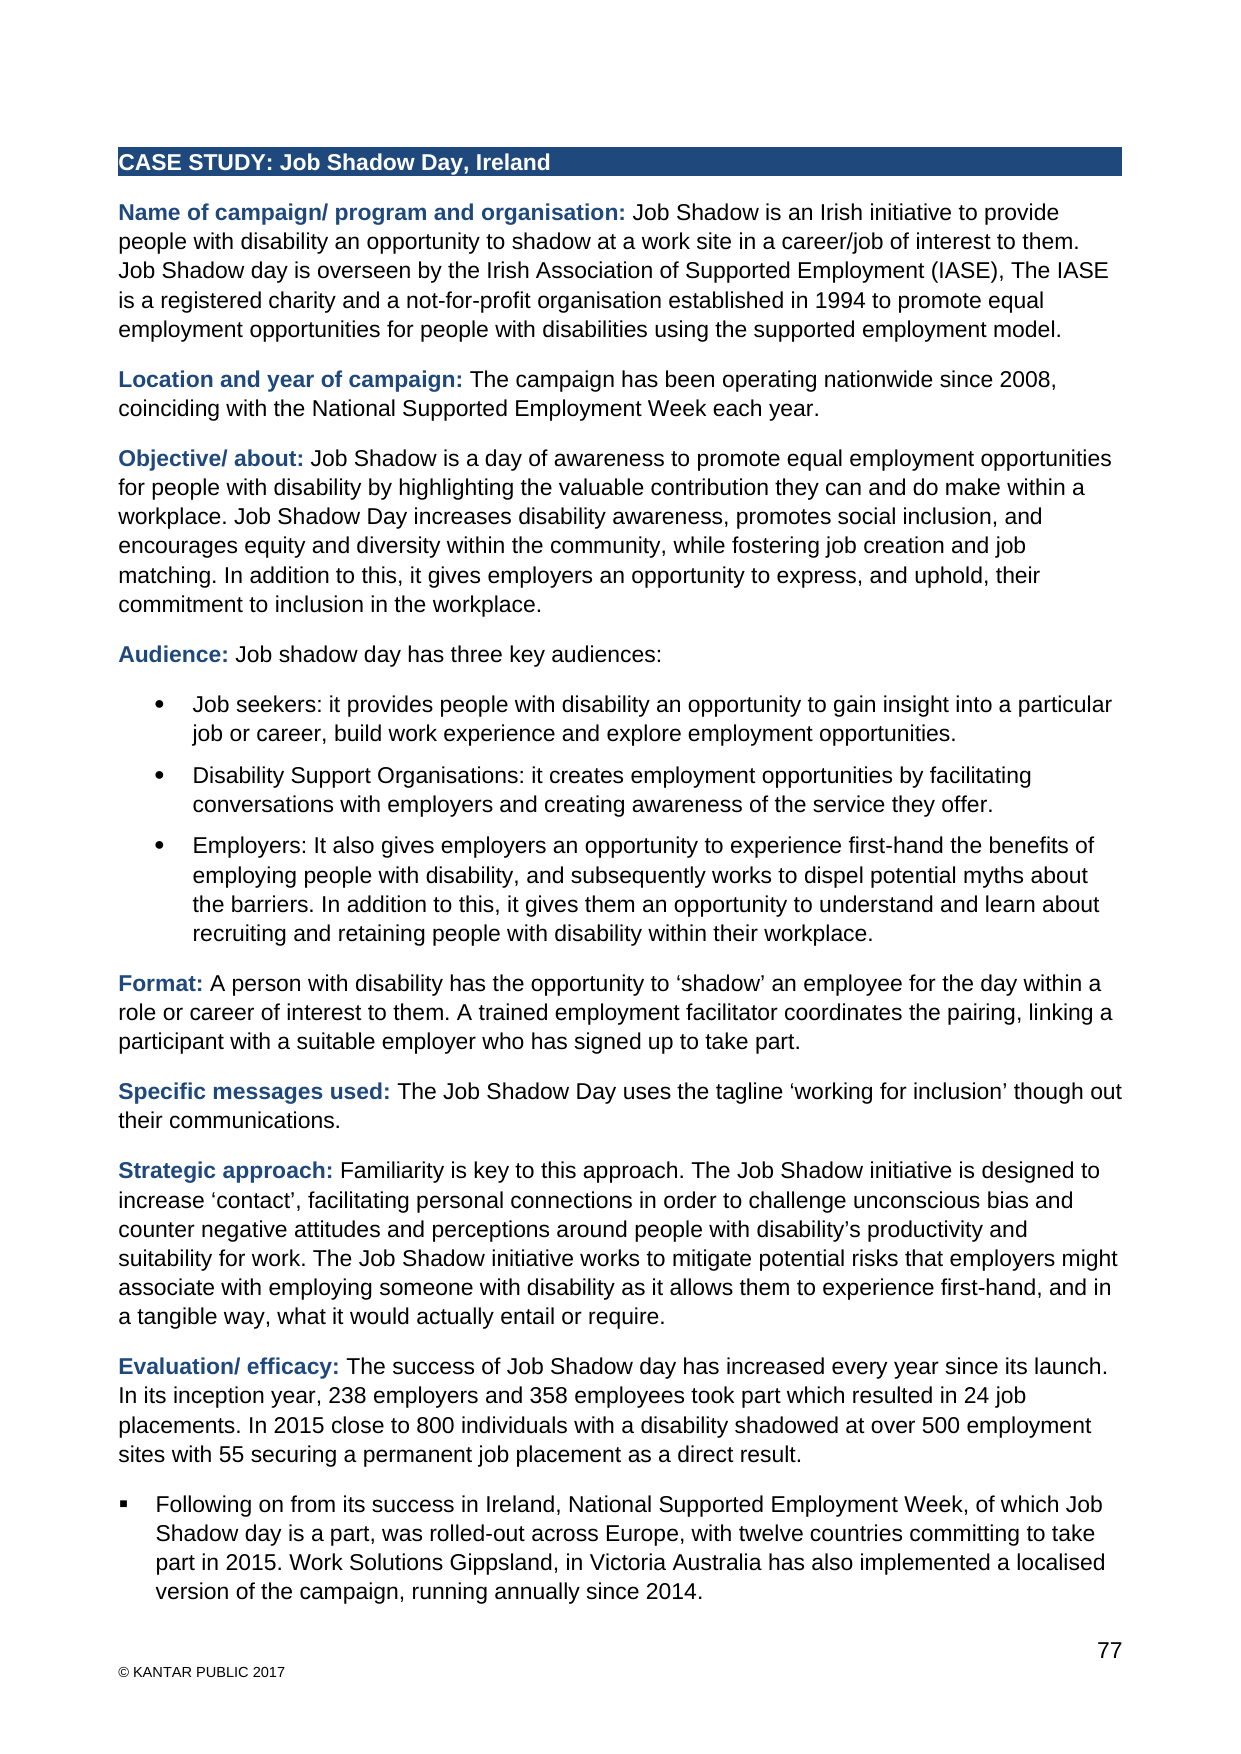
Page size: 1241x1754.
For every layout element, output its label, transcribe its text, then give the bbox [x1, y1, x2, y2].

text Location and year of campaign: The campaign has been operating nationwide since 2008, coinciding with the National Supported Employment Week each year. [118, 364, 1122, 422]
text Name of campaign/ program and organisation: Job Shadow is an Irish initiative to provide people with disability an opportunity to shadow at a work site in a career/job of interest to them. Job Shadow day is overseen by the Irish Association of Supported Employment (IASE), The IASE is a registered charity and a not-for-profit organisation established in 1994 to promote equal employment opportunities for people with disabilities using the supported employment model. [118, 197, 1122, 343]
list Following on from its success in Ireland, National Supported Employment Week, of which Job Shadow day is a part, was rolled-out across Europe, with twelve countries committing to take part in 2015. Work Solutions Gippsland, in Victoria Australia has also implemented a localised version of the campaign, running annually since 2014. [118, 1489, 1122, 1606]
text Strategic approach: Familiarity is key to this approach. The Job Shadow initiative is designed to increase ‘contact’, facilitating personal connections in order to challenge unconscious bias and counter negative attitudes and perceptions around people with disability’s productivity and suitability for work. The Job Shadow initiative works to mitigate potential risks that employers might associate with employing someone with disability as it allows them to experience first-hand, and in a tangible way, what it would actually entail or require. [118, 1156, 1122, 1331]
text Format: A person with disability has the opportunity to ‘shadow’ an employee for the day within a role or career of interest to them. A trained employment facilitator coordinates the pairing, linking a participant with a suitable employer who has signed up to take part. [118, 968, 1122, 1056]
list Disability Support Organisations: it creates employment opportunities by facilitating conversations with employers and creating awareness of the service they offer. [155, 760, 1122, 818]
text Evaluation/ efficacy: The success of Job Shadow day has increased every year since its launch. In its inception year, 238 employers and 358 employees took part which resulted in 24 job placements. In 2015 close to 800 individuals with a disability shadowed at over 500 employment sites with 55 securing a permanent job placement as a direct result. [118, 1351, 1122, 1468]
list Employers: It also gives employers an opportunity to experience first-hand the benefits of employing people with disability, and subsequently works to dispel potential myths about the barriers. In addition to this, it gives them an opportunity to understand and learn about recruiting and retaining people with disability within their workplace. [155, 831, 1122, 947]
subtitle CASE STUDY: Job Shadow Day, Ireland [118, 147, 1122, 176]
text Specific messages used: The Job Shadow Day uses the tagline ‘working for inclusion’ though out their communications. [118, 1076, 1122, 1135]
list Job seekers: it provides people with disability an opportunity to gain insight into a particular job or career, build work experience and explore employment opportunities. [155, 689, 1122, 747]
text Audience: Job shadow day has three key audiences: [118, 639, 1122, 668]
text Objective/ about: Job Shadow is a day of awareness to promote equal employment opportunities for people with disability by highlighting the valuable contribution they can and do make within a workplace. Job Shadow Day increases disability awareness, promotes social inclusion, and encourages equity and diversity within the community, while fostering job creation and job matching. In addition to this, it gives employers an opportunity to express, and uphold, their commitment to inclusion in the workplace. [118, 443, 1122, 618]
